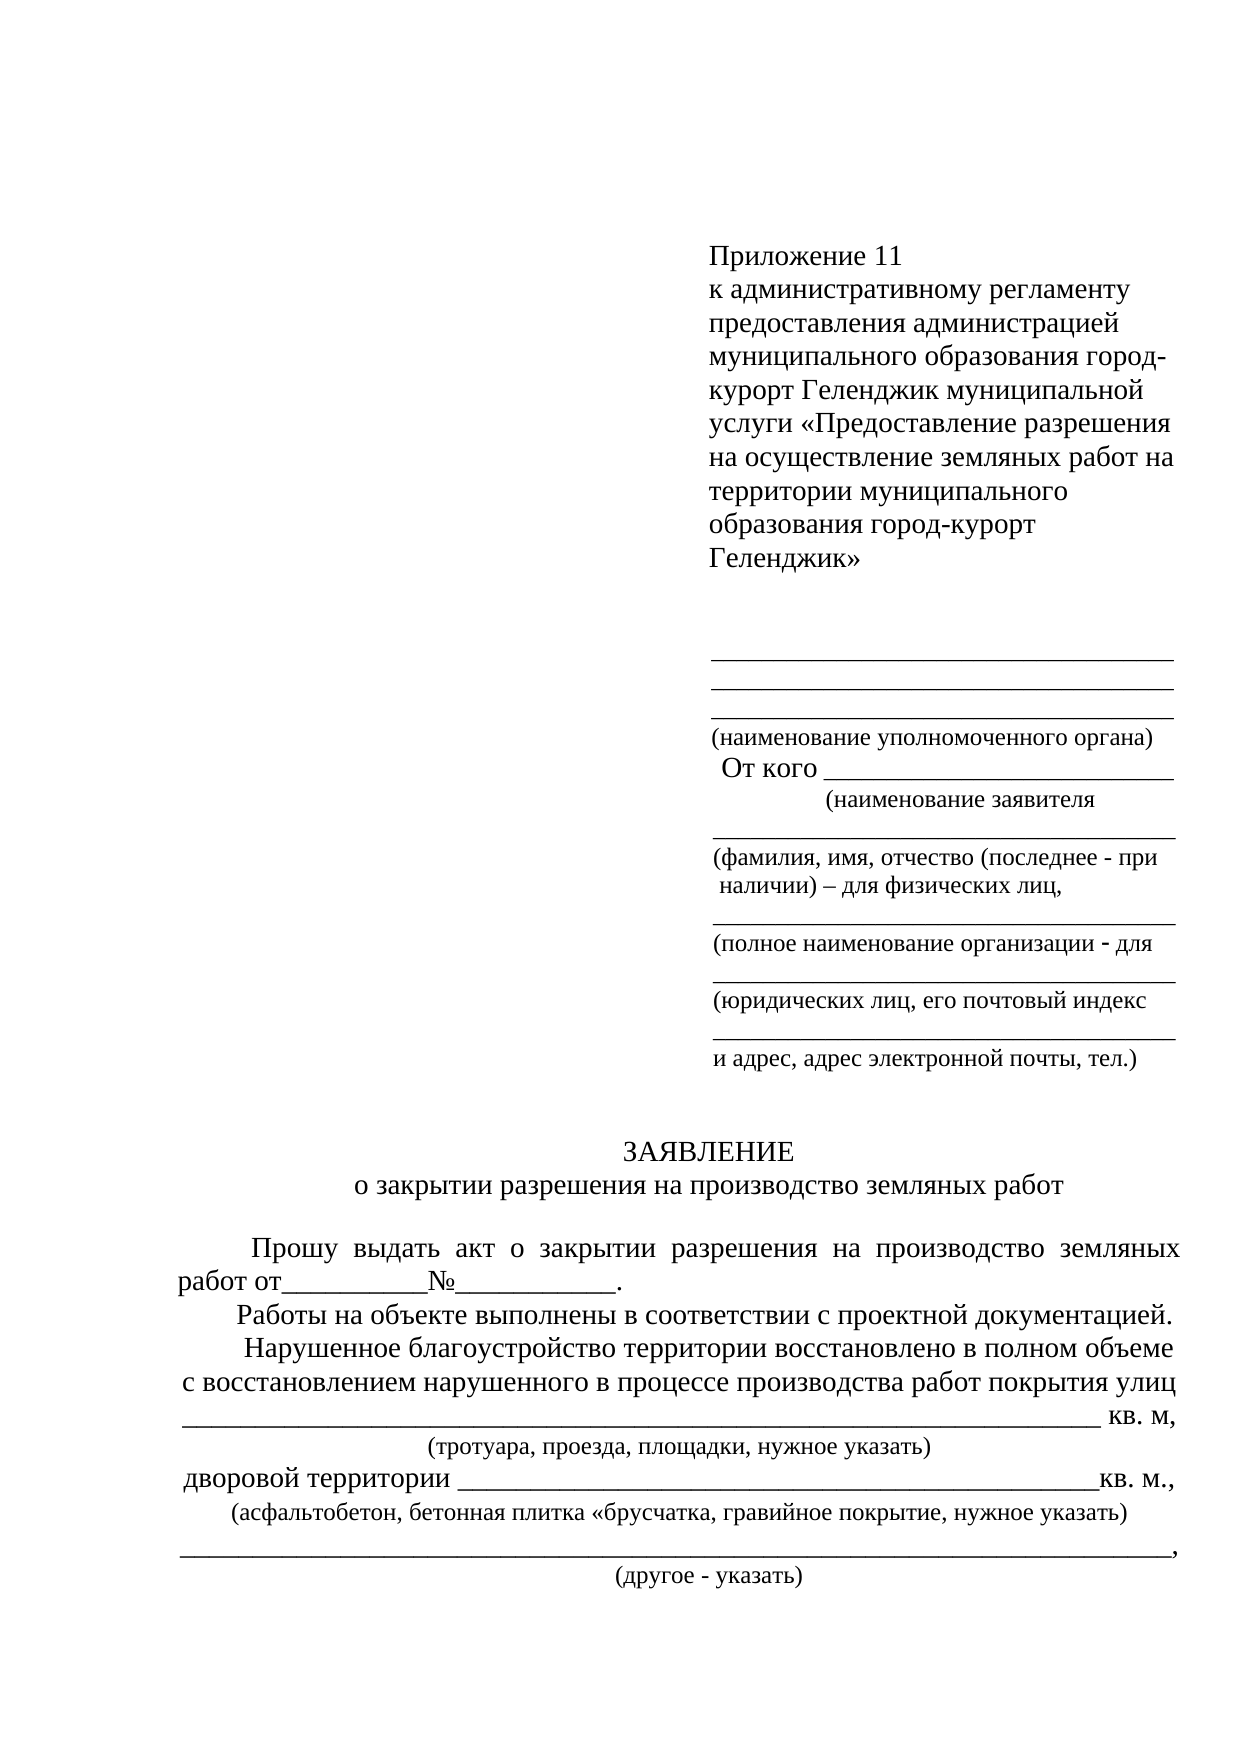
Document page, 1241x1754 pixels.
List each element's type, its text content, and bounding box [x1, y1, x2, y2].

text дворовой территории ____________________________________________кв. м., (асфальтобетон, бетонная плитка «брусчатка, гравийное покрытие, нужное указать) ____________________________________________________________________, [177, 1460, 1181, 1560]
text к административному регламенту предоставления администрацией муниципального образования город-курорт Геленджик муниципальной услуги «Предоставление разрешения на осуществление земляных работ на территории муниципального образования город-курорт Геленджик» [709, 271, 1181, 573]
text (юридических лиц, его почтовый индекс [532, 985, 1181, 1014]
text От кого ____________________________ [532, 751, 1181, 784]
text (наименование заявителя [532, 784, 1181, 813]
text ЗАЯВЛЕНИЕ [177, 1134, 1181, 1167]
text Приложение 11 [709, 238, 1181, 271]
text (наименование уполномоченного органа) [177, 722, 1181, 751]
text _____________________________________ [532, 813, 1181, 842]
text наличии) – для физических лиц, [532, 870, 1181, 899]
text (фамилия, имя, отчество (последнее - при [532, 842, 1181, 870]
text о закрытии разрешения на производство земляных работ [177, 1167, 1181, 1201]
text Работы на объекте выполнены в соответствии с проектной документацией. [177, 1297, 1181, 1330]
text _____________________________________ [177, 636, 1181, 664]
text _____________________________________ [532, 1014, 1181, 1043]
text (полное наименование организации для [532, 928, 1181, 957]
text _____________________________________ [532, 899, 1181, 928]
text _____________________________________ [177, 664, 1181, 693]
text _____________________________________ [532, 957, 1181, 985]
text _____________________________________ [177, 693, 1181, 722]
text Прошу выдать акт о закрытии разрешения на производство земляных работ от__________№___________. [177, 1230, 1181, 1297]
text и адрес, адрес электронной почты, тел.) [532, 1043, 1181, 1072]
text Нарушенное благоустройство территории восстановлено в полном объеме с восстановлением нарушенного в процессе производства работ покрытия улиц _______________________________________________________________ кв. м, (тротуара, проезда, площадки, нужное указать) [177, 1330, 1181, 1460]
text (другое - указать) [177, 1560, 1181, 1589]
